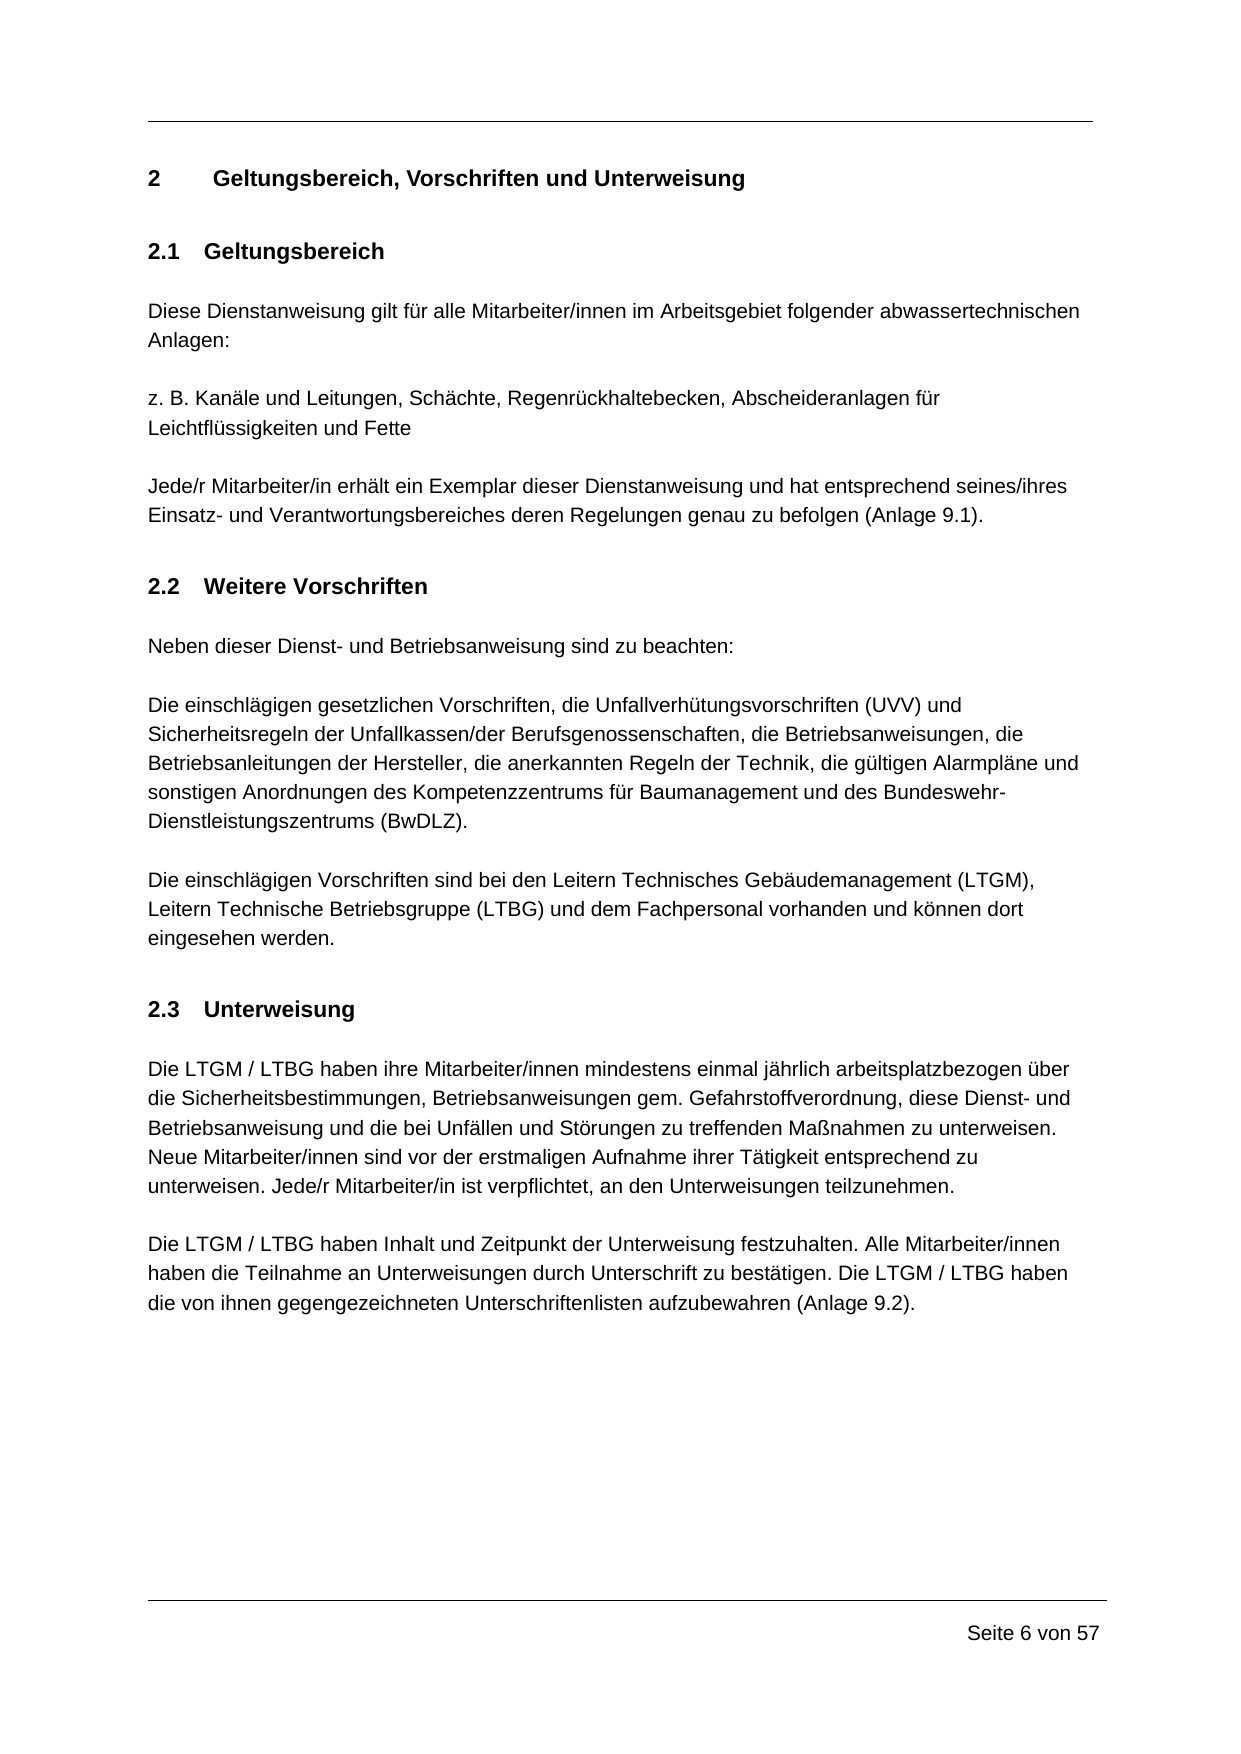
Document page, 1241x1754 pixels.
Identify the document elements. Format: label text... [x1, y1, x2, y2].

text Jede/r Mitarbeiter/in erhält ein Exemplar dieser Dienstanweisung und hat entsprechend seines/ihres Einsatz- und Verantwortungsbereiches deren Regelungen genau zu befolgen (Anlage ‎9.1). [148, 468, 1093, 527]
text Neben dieser Dienst- und Betriebsanweisung sind zu beachten: [148, 629, 1093, 658]
text Die LTGM / LTBG haben Inhalt und Zeitpunkt der Unterweisung festzuhalten. Alle Mitarbeiter/innen haben die Teilnahme an Unterweisungen durch Unterschrift zu bestätigen. Die LTGM / LTBG haben die von ihnen gegengezeichneten Unterschriftenlisten aufzubewahren (Anlage ‎9.2). [148, 1227, 1093, 1314]
text Die LTGM / LTBG haben ihre Mitarbeiter/innen mindestens einmal jährlich arbeitsplatzbezogen über die Sicherheitsbestimmungen, Betriebsanweisungen gem. Gefahrstoffverordnung, diese Dienst- und Betriebsanweisung und die bei Unfällen und Störungen zu treffenden Maßnahmen zu unterweisen. Neue Mitarbeiter/innen sind vor der erstmaligen Aufnahme ihrer Tätigkeit entsprechend zu unterweisen. Jede/r Mitarbeiter/in ist verpflichtet, an den Unterweisungen teilzunehmen. [148, 1052, 1093, 1198]
subtitle Geltungsbereich, Vorschriften und Unterweisung [148, 162, 1093, 191]
subtitle Weitere Vorschriften [148, 571, 1093, 600]
text z. B. Kanäle und Leitungen, Schächte, Regenrückhaltebecken, Abscheideranlagen für Leichtflüssigkeiten und Fette [148, 381, 1093, 439]
subtitle Geltungsbereich [148, 235, 1093, 264]
text Die einschlägigen gesetzlichen Vorschriften, die Unfallverhütungsvorschriften (UVV) und Sicherheitsregeln der Unfallkassen/der Berufsgenossenschaften, die Betriebsanweisungen, die Betriebsanleitungen der Hersteller, die anerkannten Regeln der Technik, die gültigen Alarmpläne und sonstigen Anordnungen des Kompetenzzentrums für Baumanagement und des Bundeswehr-Dienstleistungszentrums (BwDLZ). [148, 687, 1093, 833]
text Diese Dienstanweisung gilt für alle Mitarbeiter/innen im Arbeitsgebiet folgender abwassertechnischen Anlagen: [148, 293, 1093, 352]
text Die einschlägigen Vorschriften sind bei den Leitern Technisches Gebäudemanagement (LTGM), Leitern Technische Betriebsgruppe (LTBG) und dem Fachpersonal vorhanden und können dort eingesehen werden. [148, 862, 1093, 950]
subtitle Unterweisung [148, 993, 1093, 1023]
